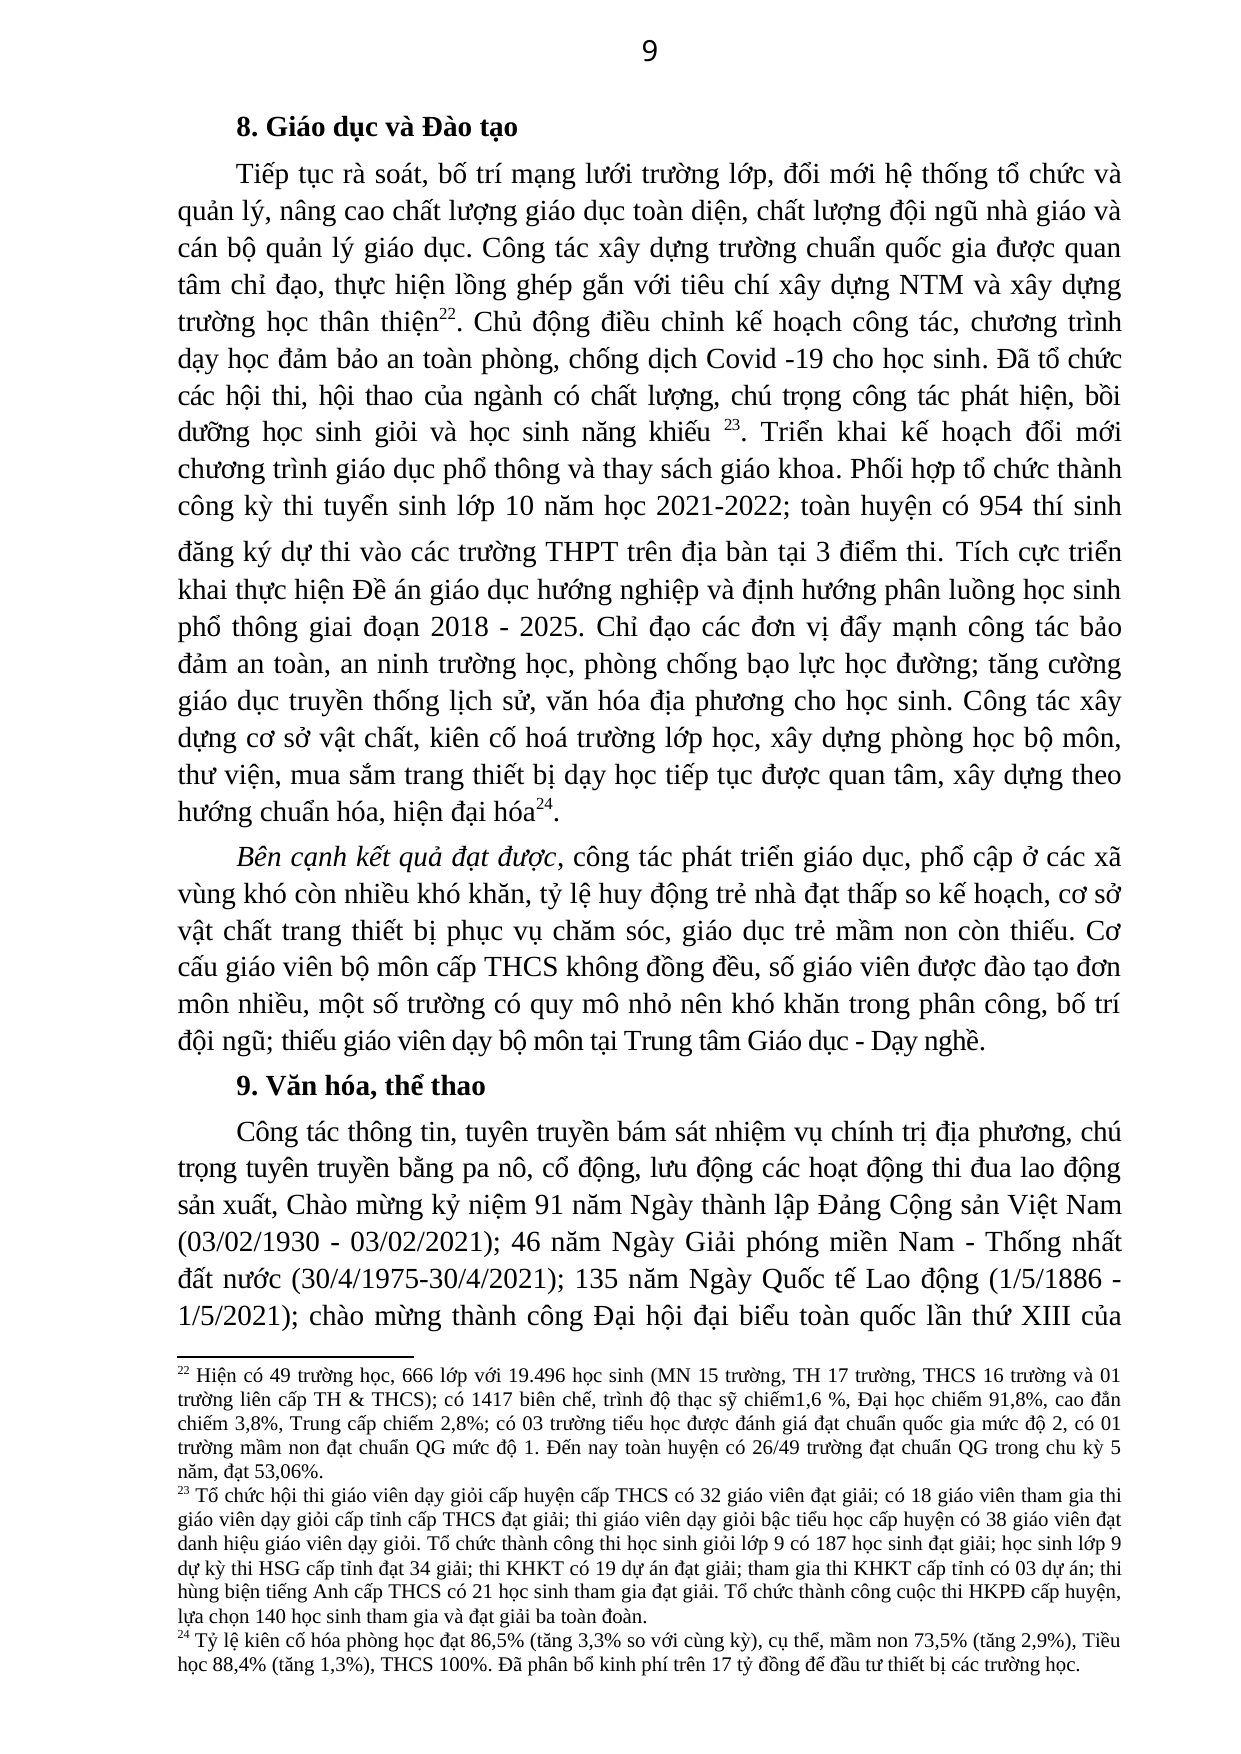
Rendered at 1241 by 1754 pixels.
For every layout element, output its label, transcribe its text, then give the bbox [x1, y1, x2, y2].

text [177, 1114, 1122, 1332]
text Tiếp tục rà soát, bố trí mạng lưới trường lớp, đổi mới hệ thống tổ chức và quản lý, nâng cao chất lượng giáo dục toàn diện, chất lượng đội ngũ nhà giáo và cán bộ quản lý giáo dục. Công tác xây dựng trường chuẩn quốc gia được quan tâm chỉ đạo, thực hiện lồng ghép gắn với tiêu chí xây dựng NTM và xây dựng trường học thân thiện. Chủ động điều chỉnh kế hoạch công tác, chương trình dạy học đảm bảo an toàn phòng, chống dịch Covid -19 cho học sinh. Đã tổ chức các hội thi, hội thao của ngành có chất lượng, chú trọng công tác phát hiện, bồi dưỡng học sinh giỏi và học sinh năng khiếu . Triển khai kế hoạch đổi mới chương trình giáo dục phổ thông và thay sách giáo khoa. Phối hợp tổ chức thành công kỳ thi tuyển sinh lớp 10 năm học 2021-2022; toàn huyện có 954 thí sinh đăng ký dự thi vào các trường THPT trên địa bàn tại 3 điểm thi. Tích cực triển khai thực hiện Đề án giáo dục hướng nghiệp và định hướng phân luồng học sinh phổ thông giai đoạn 2018 - 2025. Chỉ đạo các đơn vị đẩy mạnh công tác bảo đảm an toàn, an ninh trường học, phòng chống bạo lực học đường; tăng cường giáo dục truyền thống lịch sử, văn hóa địa phương cho học sinh. Công tác xây dựng cơ sở vật chất, kiên cố hoá trường lớp học, xây dựng phòng học bộ môn, thư viện, mua sắm trang thiết bị dạy học tiếp tục được quan tâm, xây dựng theo hướng chuẩn hóa, hiện đại hóa. [177, 156, 1122, 827]
text Bên cạnh kết quả đạt được, công tác phát triển giáo dục, phổ cập ở các xã vùng khó còn nhiều khó khăn, tỷ lệ huy động trẻ nhà đạt thấp so kế hoạch, cơ sở vật chất trang thiết bị phục vụ chăm sóc, giáo dục trẻ mầm non còn thiếu. Cơ cấu giáo viên bộ môn cấp THCS không đồng đều, số giáo viên được đào tạo đơn môn nhiều, một số trường có quy mô nhỏ nên khó khăn trong phân công, bố trí đội ngũ; thiếu giáo viên dạy bộ môn tại Trung tâm Giáo dục - Dạy nghề. [177, 839, 1122, 1057]
text 8. Giáo dục và Đào tạo [177, 109, 1122, 143]
text 9. Văn hóa, thể thao [177, 1068, 1122, 1102]
